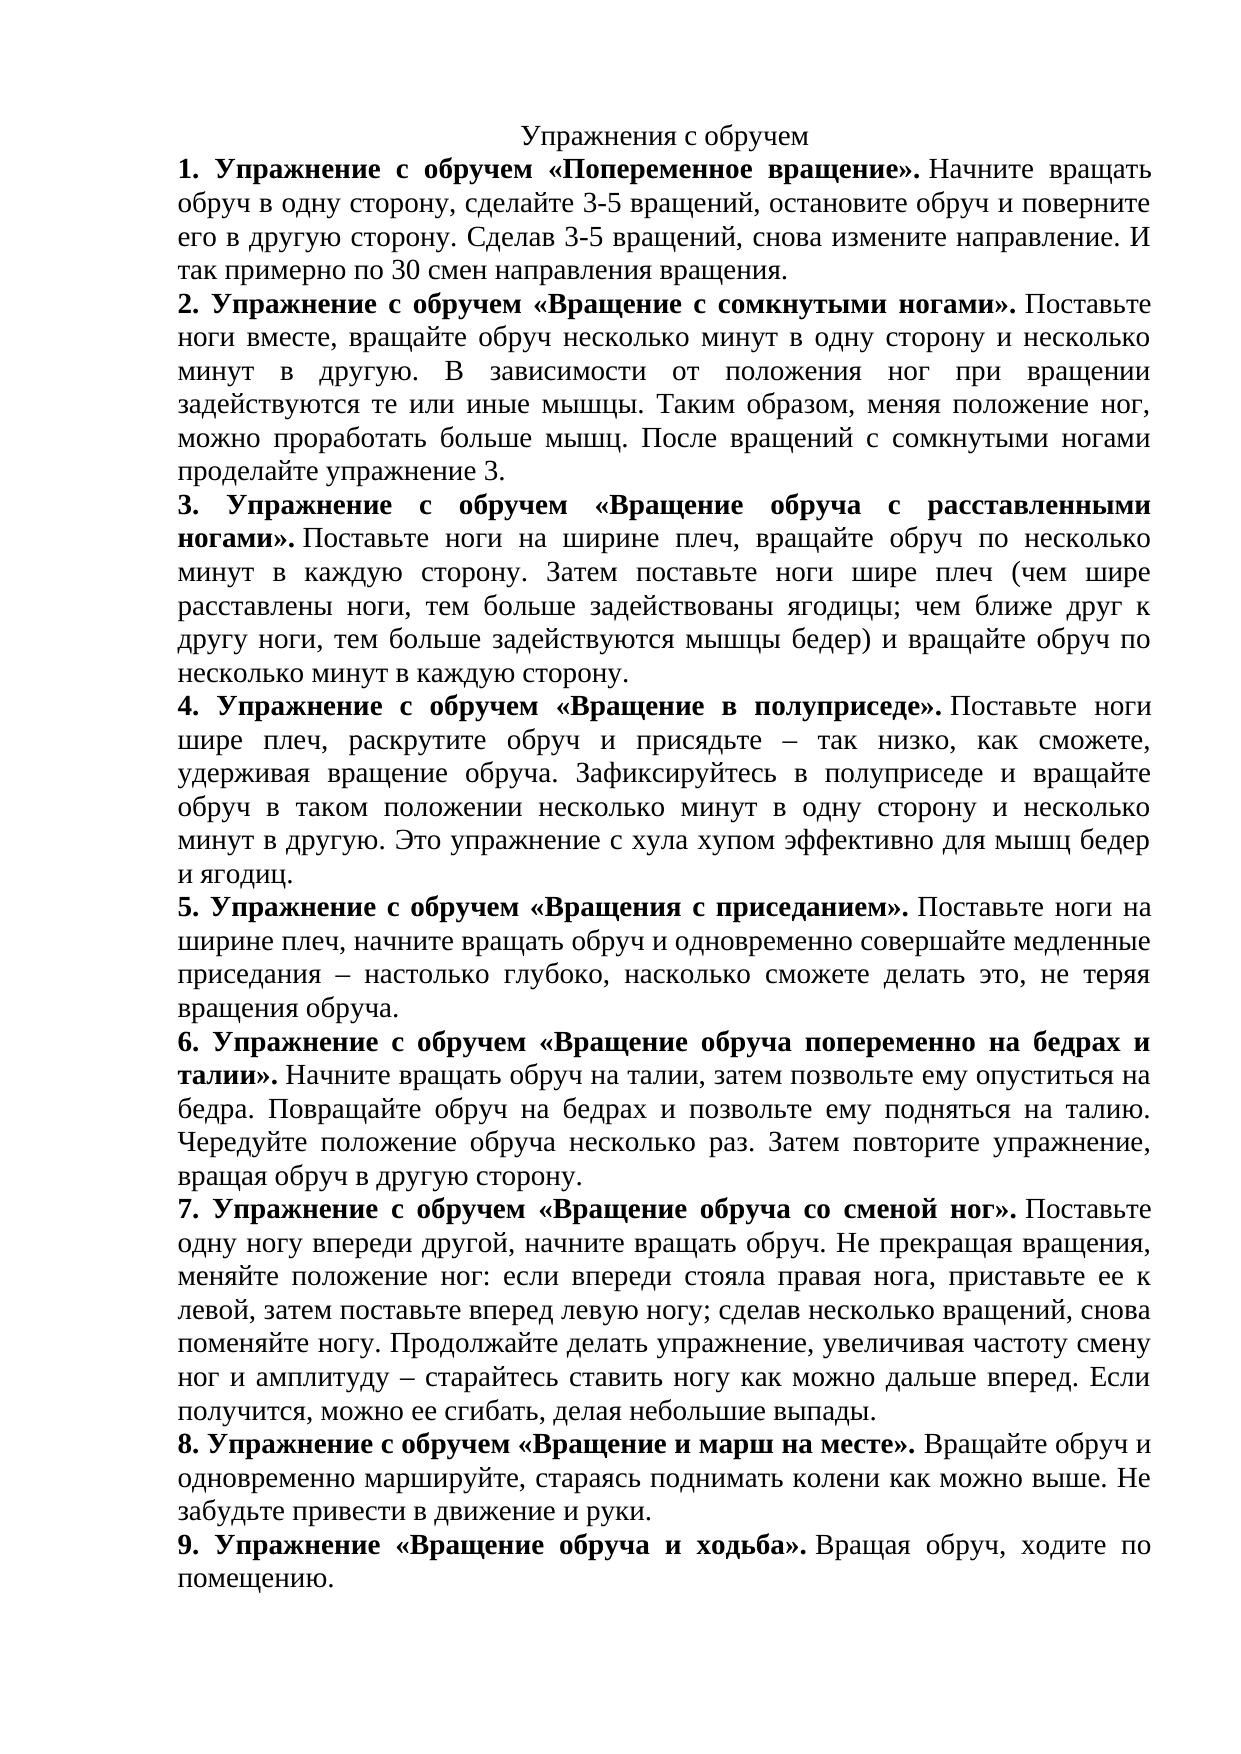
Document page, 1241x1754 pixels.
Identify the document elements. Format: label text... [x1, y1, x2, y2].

text 1. Упражнение с обручем «Попеременное вращение». Начните вращать обруч в одну сторону, сделайте 3-5 вращений, остановите обруч и поверните его в другую сторону. Сделав 3-5 вращений, снова измените направление. И так примерно по 30 смен направления вращения. [177, 152, 1152, 286]
text 7. Упражнение с обручем «Вращение обруча со сменой ног». Поставьте одну ногу впереди другой, начните вращать обруч. Не прекращая вращения, меняйте положение ног: если впереди стояла правая нога, приставьте ее к левой, затем поставьте вперед левую ногу; сделав несколько вращений, снова поменяйте ногу. Продолжайте делать упражнение, увеличивая частоту смену ног и амплитуду – старайтесь ставить ногу как можно дальше вперед. Если получится, можно ее сгибать, делая небольшие выпады. [177, 1191, 1152, 1426]
text 6. Упражнение с обручем «Вращение обруча попеременно на бедрах и талии». Начните вращать обруч на талии, затем позвольте ему опуститься на бедра. Повращайте обруч на бедрах и позвольте ему подняться на талию. Чередуйте положение обруча несколько раз. Затем повторите упражнение, вращая обруч в другую сторону. [177, 1024, 1152, 1191]
text 3. Упражнение с обручем «Вращение обруча с расставленными ногами». Поставьте ноги на ширине плеч, вращайте обруч по несколько минут в каждую сторону. Затем поставьте ноги шире плеч (чем шире расставлены ноги, тем больше задействованы ягодицы; чем ближе друг к другу ноги, тем больше задействуются мышцы бедер) и вращайте обруч по несколько минут в каждую сторону. [177, 487, 1152, 688]
text Упражнения с обручем [177, 118, 1152, 152]
text 9. Упражнение «Вращение обруча и ходьба». Вращая обруч, ходите по помещению. [177, 1527, 1152, 1594]
text 2. Упражнение с обручем «Вращение с сомкнутыми ногами». Поставьте ноги вместе, вращайте обруч несколько минут в одну сторону и несколько минут в другую. В зависимости от положения ног при вращении задействуются те или иные мышцы. Таким образом, меняя положение ног, можно проработать больше мышц. После вращений с сомкнутыми ногами проделайте упражнение 3. [177, 286, 1152, 487]
text 8. Упражнение с обручем «Вращение и марш на месте». Вращайте обруч и одновременно маршируйте, стараясь поднимать колени как можно выше. Не забудьте привести в движение и руки. [177, 1426, 1152, 1527]
text 5. Упражнение с обручем «Вращения с приседанием». Поставьте ноги на ширине плеч, начните вращать обруч и одновременно совершайте медленные приседания – настолько глубоко, насколько сможете делать это, не теряя вращения обруча. [177, 889, 1152, 1024]
text 4. Упражнение с обручем «Вращение в полуприседе». Поставьте ноги шире плеч, раскрутите обруч и присядьте – так низко, как сможете, удерживая вращение обруча. Зафиксируйтесь в полуприседе и вращайте обруч в таком положении несколько минут в одну сторону и несколько минут в другую. Это упражнение с хула хупом эффективно для мышц бедер и ягодиц. [177, 688, 1152, 889]
